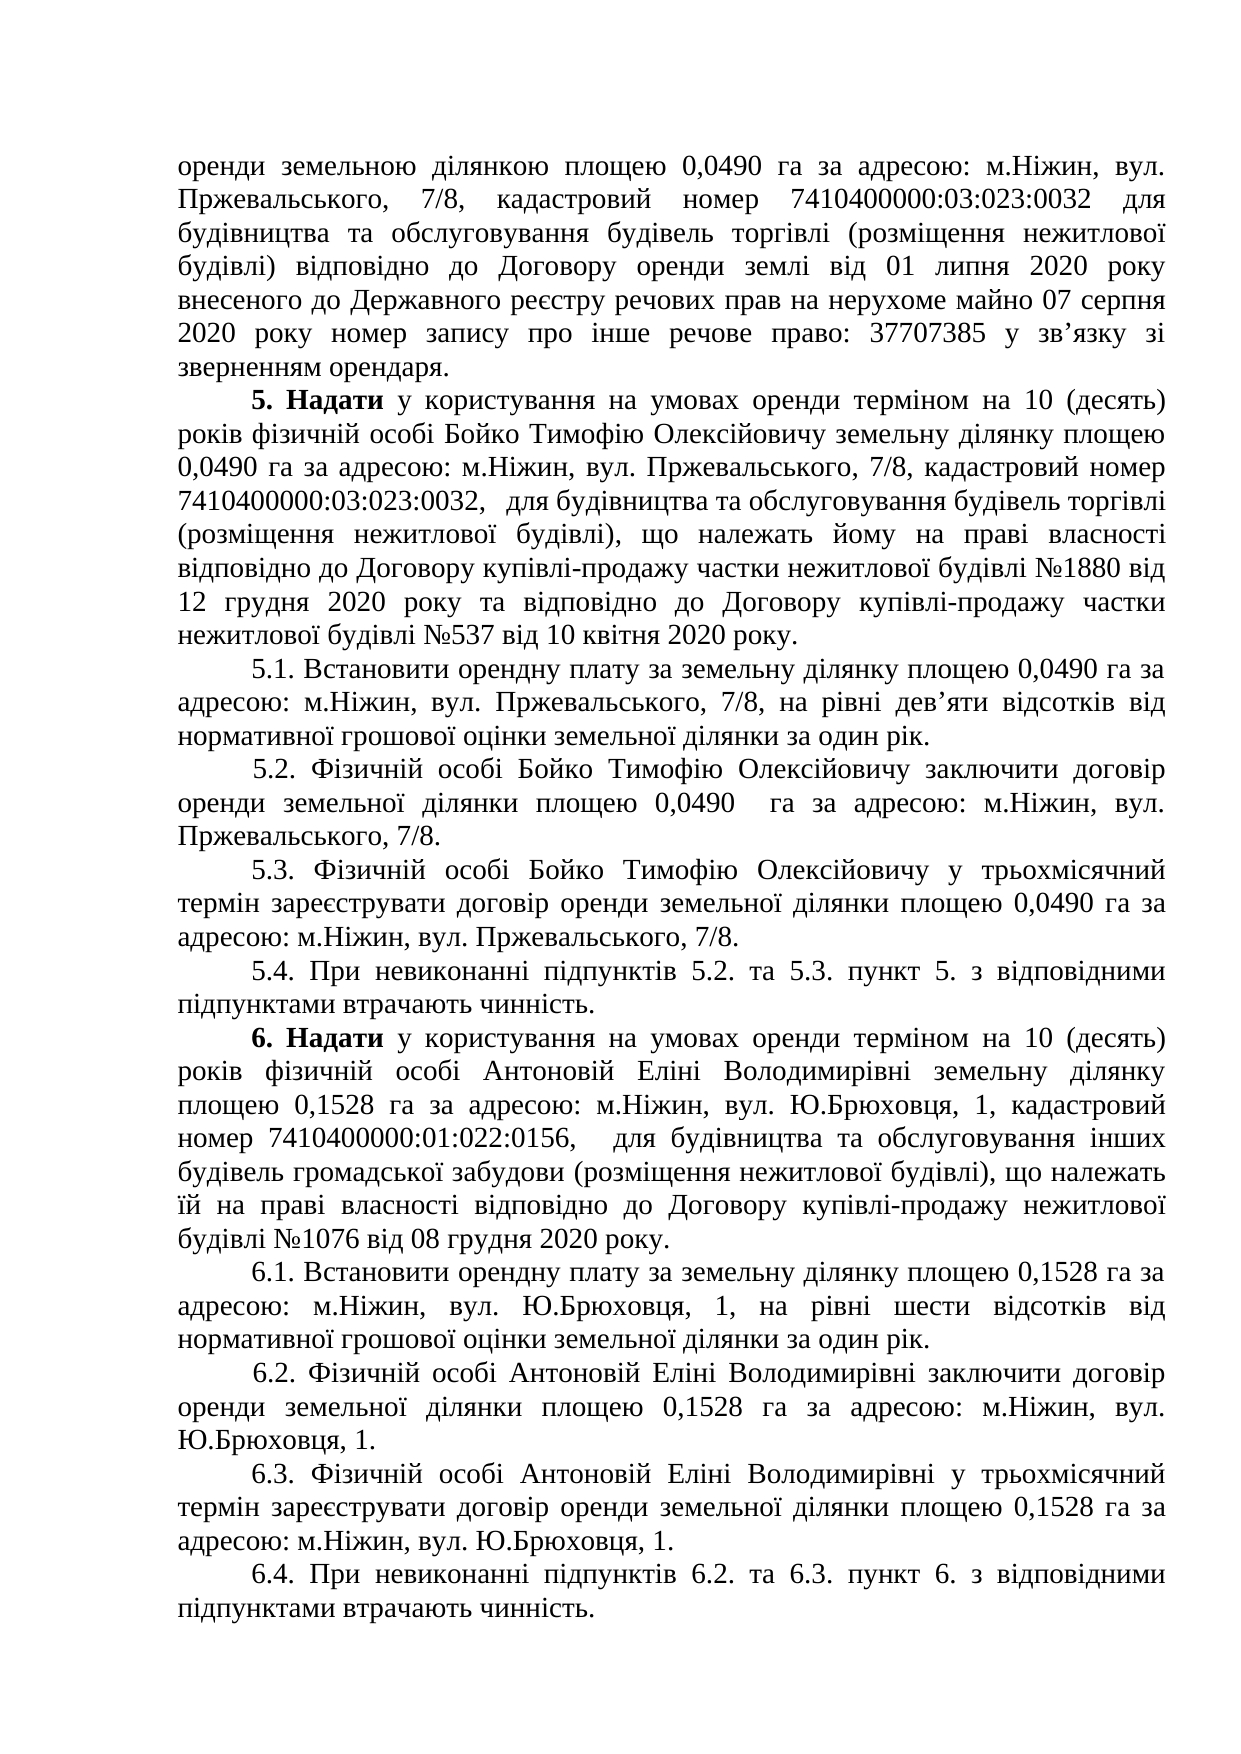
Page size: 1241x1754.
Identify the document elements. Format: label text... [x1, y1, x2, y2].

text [177, 148, 1167, 382]
text 5.1. Встановити орендну плату за земельну ділянку площею 0,0490 га за адресою: м.Ніжин, вул. Пржевальського, 7/8, на рівні дев’яти відсотків від нормативної грошової оцінки земельної ділянки за один рік. [177, 651, 1167, 751]
text 6. Надати у користування на умовах оренди терміном на 10 (десять) років фізичній особі Антоновій Еліні Володимирівні земельну ділянку площею 0,1528 га за адресою: м.Ніжин, вул. Ю.Брюховця, 1, кадастровий номер 7410400000:01:022:0156, для будівництва та обслуговування інших будівель громадської забудови (розміщення нежитлової будівлі), що належать їй на праві власності відповідно до Договору купівлі-продажу нежитлової будівлі №1076 від 08 грудня 2020 року. [177, 1020, 1167, 1254]
text 6.1. Встановити орендну плату за земельну ділянку площею 0,1528 га за адресою: м.Ніжин, вул. Ю.Брюховця, 1, на рівні шести відсотків від нормативної грошової оцінки земельної ділянки за один рік. [177, 1254, 1167, 1355]
text 5. Надати у користування на умовах оренди терміном на 10 (десять) років фізичній особі Бойко Тимофію Олексійовичу земельну ділянку площею 0,0490 га за адресою: м.Ніжин, вул. Пржевальського, 7/8, кадастровий номер 7410400000:03:023:0032, для будівництва та обслуговування будівель торгівлі (розміщення нежитлової будівлі), що належать йому на праві власності відповідно до Договору купівлі-продажу частки нежитлової будівлі №1880 від 12 грудня 2020 року та відповідно до Договору купівлі-продажу частки нежитлової будівлі №537 від 10 квітня 2020 року. [177, 382, 1167, 651]
text 6.2. Фізичній особі Антоновій Еліні Володимирівні заключити договір оренди земельної ділянки площею 0,1528 га за адресою: м.Ніжин, вул. Ю.Брюховця, 1. [177, 1355, 1167, 1456]
text 5.3. Фізичній особі Бойко Тимофію Олексійовичу у трьохмісячний термін зареєструвати договір оренди земельної ділянки площею 0,0490 га за адресою: м.Ніжин, вул. Пржевальського, 7/8. [177, 852, 1167, 953]
text 6.3. Фізичній особі Антоновій Еліні Володимирівні у трьохмісячний термін зареєструвати договір оренди земельної ділянки площею 0,1528 га за адресою: м.Ніжин, вул. Ю.Брюховця, 1. [177, 1456, 1167, 1556]
text 6.4. При невиконанні підпунктів 6.2. та 6.3. пункт 6. з відповідними підпунктами втрачають чинність. [177, 1556, 1167, 1623]
text 5.4. При невиконанні підпунктів 5.2. та 5.3. пункт 5. з відповідними підпунктами втрачають чинність. [177, 953, 1167, 1020]
text 5.2. Фізичній особі Бойко Тимофію Олексійовичу заключити договір оренди земельної ділянки площею 0,0490 га за адресою: м.Ніжин, вул. Пржевальського, 7/8. [177, 751, 1167, 852]
